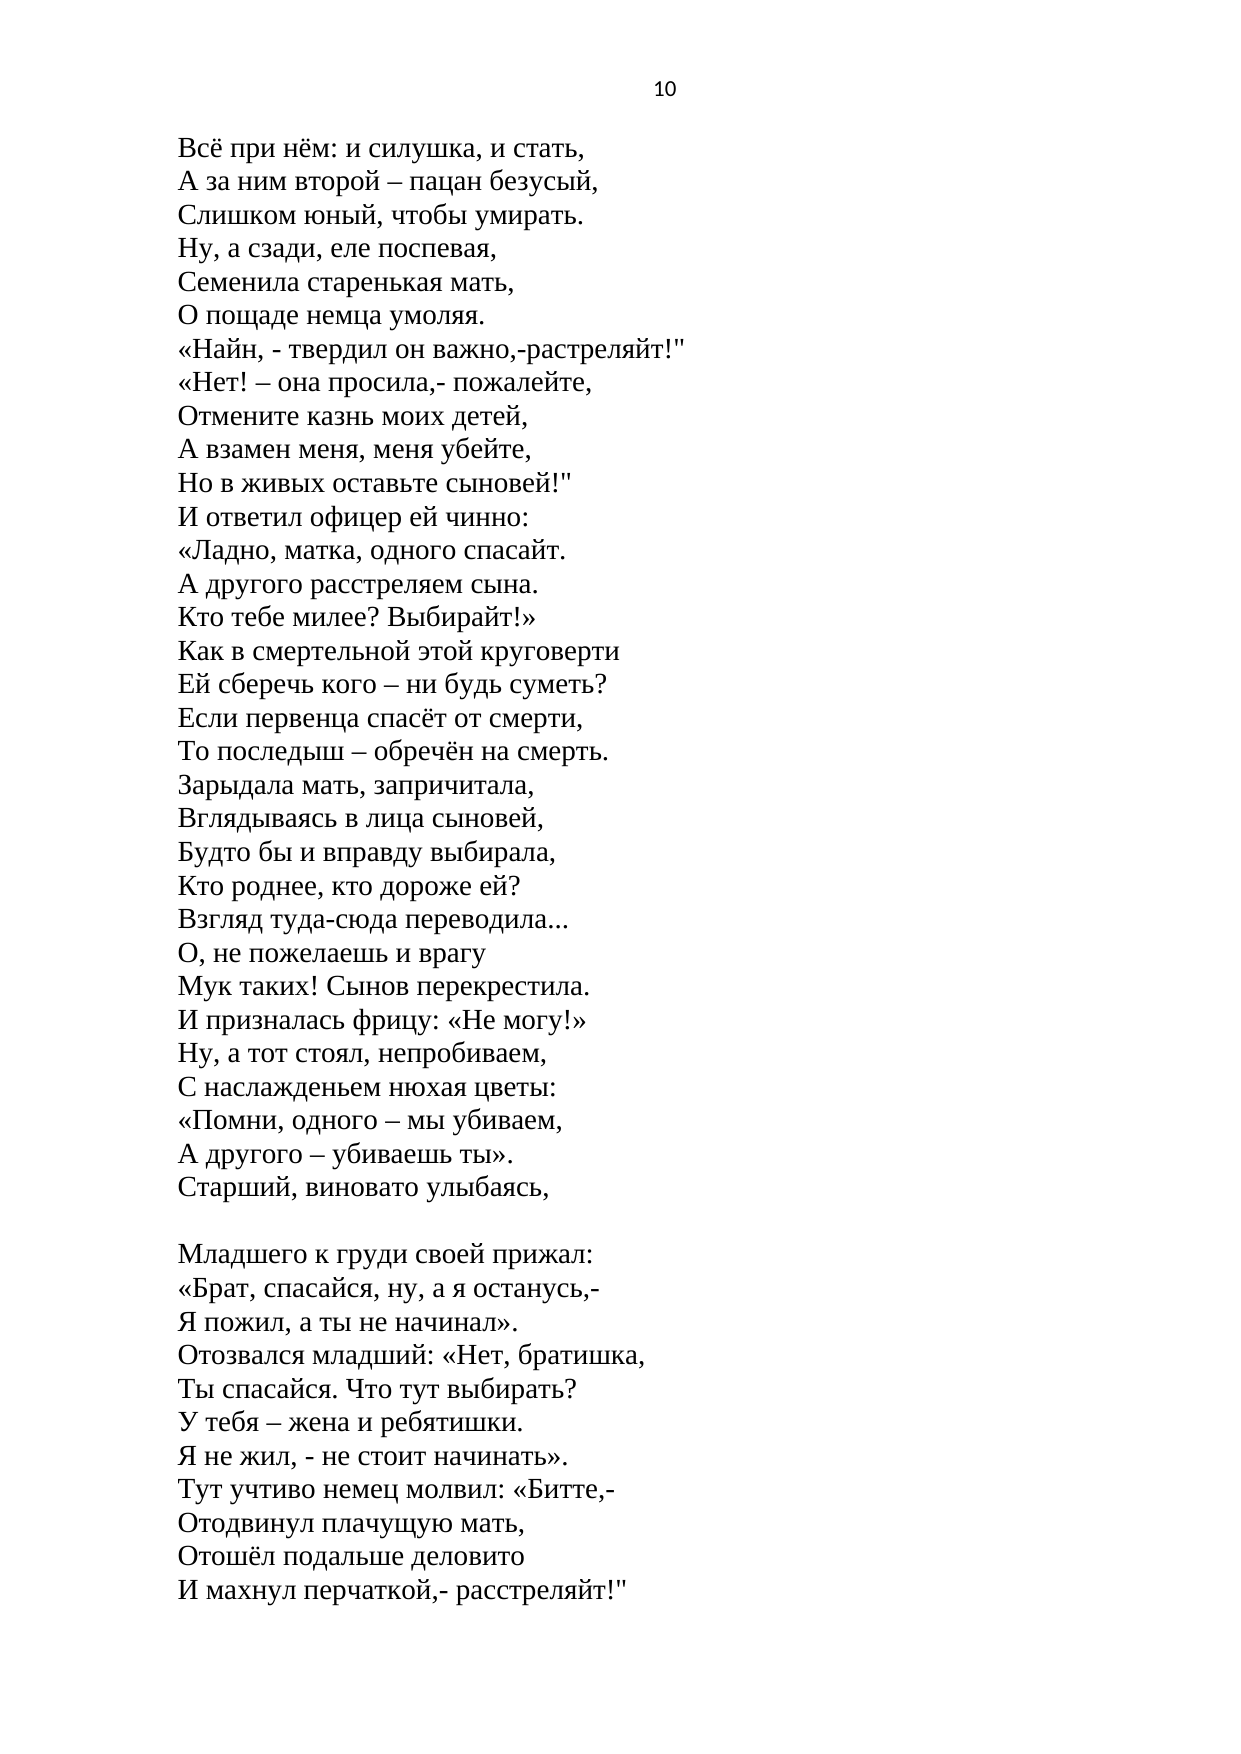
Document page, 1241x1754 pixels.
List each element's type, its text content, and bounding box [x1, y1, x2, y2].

text «Ладно, матка, одного спасайт. [177, 532, 1152, 566]
text У тебя – жена и ребятишки. [177, 1404, 1152, 1438]
text Отмените казнь моих детей, [177, 398, 1152, 432]
text Если первенца спасёт от смерти, [177, 700, 1152, 733]
text Мук таких! Сынов перекрестила. [177, 968, 1152, 1002]
text О, не пожелаешь и врагу [177, 935, 1152, 968]
text С наслажденьем нюхая цветы: [177, 1069, 1152, 1102]
text А другого – убиваешь ты». [177, 1136, 1152, 1169]
text Ты спасайся. Что тут выбирать? [177, 1371, 1152, 1404]
text Но в живых оставьте сыновей!" [177, 465, 1152, 499]
text Ну, а сзади, еле поспевая, [177, 230, 1152, 264]
text «Найн, - твердил он важно,-растреляйт!" [177, 331, 1152, 364]
text И ответил офицер ей чинно: [177, 499, 1152, 532]
text А за ним второй – пацан безусый, [177, 163, 1152, 197]
text Отозвался младший: «Нет, братишка, [177, 1337, 1152, 1371]
text Кто тебе милее? Выбирайт!» [177, 599, 1152, 633]
text Семенила старенькая мать, [177, 264, 1152, 297]
text И призналась фрицу: «Не могу!» [177, 1002, 1152, 1035]
text Всё при нём: и силушка, и стать, [177, 130, 1152, 163]
text И махнул перчаткой,- расстреляйт!" [177, 1572, 1152, 1606]
text Старший, виновато улыбаясь, [177, 1169, 1152, 1203]
text Младшего к груди своей прижал: [177, 1237, 1152, 1270]
text Слишком юный, чтобы умирать. [177, 197, 1152, 230]
text Отошёл подальше деловито [177, 1538, 1152, 1572]
text То последыш – обречён на смерть. [177, 733, 1152, 767]
text «Брат, спасайся, ну, а я останусь,- [177, 1270, 1152, 1304]
text Отодвинул плачущую мать, [177, 1505, 1152, 1538]
text Зарыдала мать, запричитала, [177, 767, 1152, 801]
text Ну, а тот стоял, непробиваем, [177, 1035, 1152, 1069]
text Я не жил, - не стоит начинать». [177, 1438, 1152, 1471]
text «Нет! – она просила,- пожалейте, [177, 364, 1152, 398]
text Взгляд туда-сюда переводила... [177, 901, 1152, 935]
text Тут учтиво немец молвил: «Битте,- [177, 1471, 1152, 1505]
text Вглядываясь в лица сыновей, [177, 801, 1152, 834]
text Ей сберечь кого – ни будь суметь? [177, 666, 1152, 700]
text Я пожил, а ты не начинал». [177, 1304, 1152, 1337]
text Как в смертельной этой круговерти [177, 633, 1152, 666]
text А другого расстреляем сына. [177, 566, 1152, 599]
text А взамен меня, меня убейте, [177, 432, 1152, 465]
text Кто роднее, кто дороже ей? [177, 868, 1152, 901]
text О пощаде немца умоляя. [177, 297, 1152, 331]
text Будто бы и вправду выбирала, [177, 834, 1152, 868]
text «Помни, одного – мы убиваем, [177, 1102, 1152, 1136]
